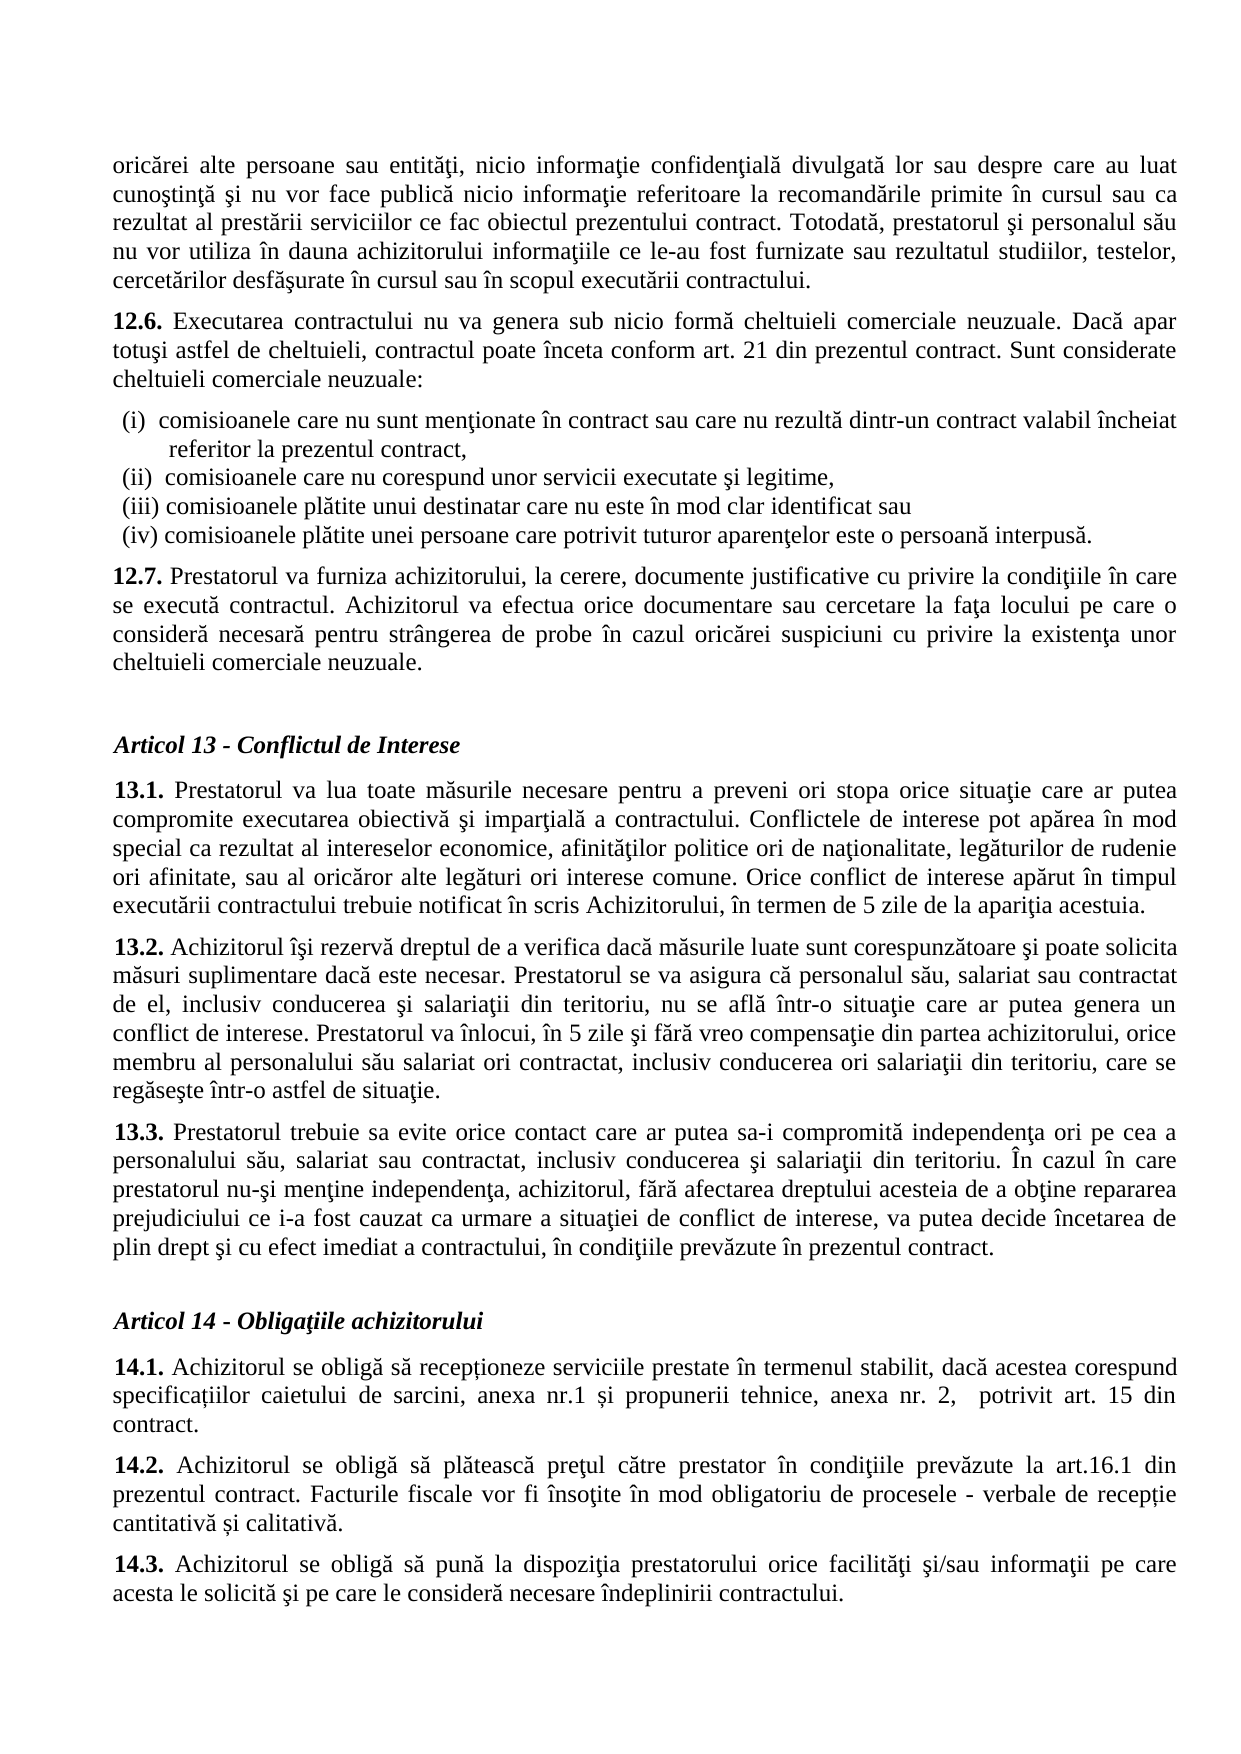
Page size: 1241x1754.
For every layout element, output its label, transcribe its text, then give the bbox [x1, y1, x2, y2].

text Articol 14 - Obligaţiile achizitorului [112, 1306, 1179, 1335]
text (iv) comisioanele plătite unei persoane care potrivit tuturor aparenţelor este o persoană interpusă. [122, 520, 1178, 549]
text 14.2. Achizitorul se obligă să plătească preţul către prestator în condiţiile prevăzute la art.16.1 din prezentul contract. Facturile fiscale vor fi însoţite în mod obligatoriu de procesele - verbale de recepție cantitativă și calitativă. [112, 1450, 1178, 1537]
text 13.2. Achizitorul îşi rezervă dreptul de a verifica dacă măsurile luate sunt corespunzătoare şi poate solicita măsuri suplimentare dacă este necesar. Prestatorul se va asigura că personalul său, salariat sau contractat de el, inclusiv conducerea şi salariaţii din teritoriu, nu se află într-o situaţie care ar putea genera un conflict de interese. Prestatorul va înlocui, în 5 zile şi fără vreo compensaţie din partea achizitorului, orice membru al personalului său salariat ori contractat, inclusiv conducerea ori salariaţii din teritoriu, care se regăseşte într-o astfel de situaţie. [112, 932, 1178, 1104]
text 13.1. Prestatorul va lua toate măsurile necesare pentru a preveni ori stopa orice situaţie care ar putea compromite executarea obiectivă şi imparţială a contractului. Conflictele de interese pot apărea în mod special ca rezultat al intereselor economice, afinităţilor politice ori de naţionalitate, legăturilor de rudenie ori afinitate, sau al oricăror alte legături ori interese comune. Orice conflict de interese apărut în timpul executării contractului trebuie notificat în scris Achizitorului, în termen de 5 zile de la apariţia acestuia. [112, 776, 1178, 919]
text (iii) comisioanele plătite unui destinatar care nu este în mod clar identificat sau [122, 491, 1178, 520]
text Articol 13 - Conflictul de Interese [112, 730, 1179, 759]
text 14.3. Achizitorul se obligă să pună la dispoziţia prestatorului orice facilităţi şi/sau informaţii pe care acesta le solicită şi pe care le consideră necesare îndeplinirii contractului. [112, 1549, 1178, 1607]
text 12.6. Executarea contractului nu va genera sub nicio formă cheltuieli comerciale neuzuale. Dacă apar totuşi astfel de cheltuieli, contractul poate înceta conform art. 21 din prezentul contract. Sunt considerate cheltuieli comerciale neuzuale: [112, 306, 1178, 392]
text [112, 150, 1178, 294]
text (i) comisioanele care nu sunt menţionate în contract sau care nu rezultă dintr-un contract valabil încheiat referitor la prezentul contract, [122, 405, 1178, 462]
text 14.1. Achizitorul se obligă să recepționeze serviciile prestate în termenul stabilit, dacă acestea corespund specificațiilor caietului de sarcini, anexa nr.1 și propunerii tehnice, anexa nr. 2, potrivit art. 15 din contract. [112, 1352, 1178, 1438]
text 13.3. Prestatorul trebuie sa evite orice contact care ar putea sa-i compromită independenţa ori pe cea a personalului său, salariat sau contractat, inclusiv conducerea şi salariaţii din teritoriu. În cazul în care prestatorul nu-şi menţine independenţa, achizitorul, fără afectarea dreptului acesteia de a obţine repararea prejudiciului ce i-a fost cauzat ca urmare a situaţiei de conflict de interese, va putea decide încetarea de plin drept şi cu efect imediat a contractului, în condiţiile prevăzute în prezentul contract. [112, 1117, 1178, 1261]
text 12.7. Prestatorul va furniza achizitorului, la cerere, documente justificative cu privire la condiţiile în care se execută contractul. Achizitorul va efectua orice documentare sau cercetare la faţa locului pe care o consideră necesară pentru strângerea de probe în cazul oricărei suspiciuni cu privire la existenţa unor cheltuieli comerciale neuzuale. [112, 561, 1178, 676]
text (ii) comisioanele care nu corespund unor servicii executate şi legitime, [122, 462, 1178, 491]
